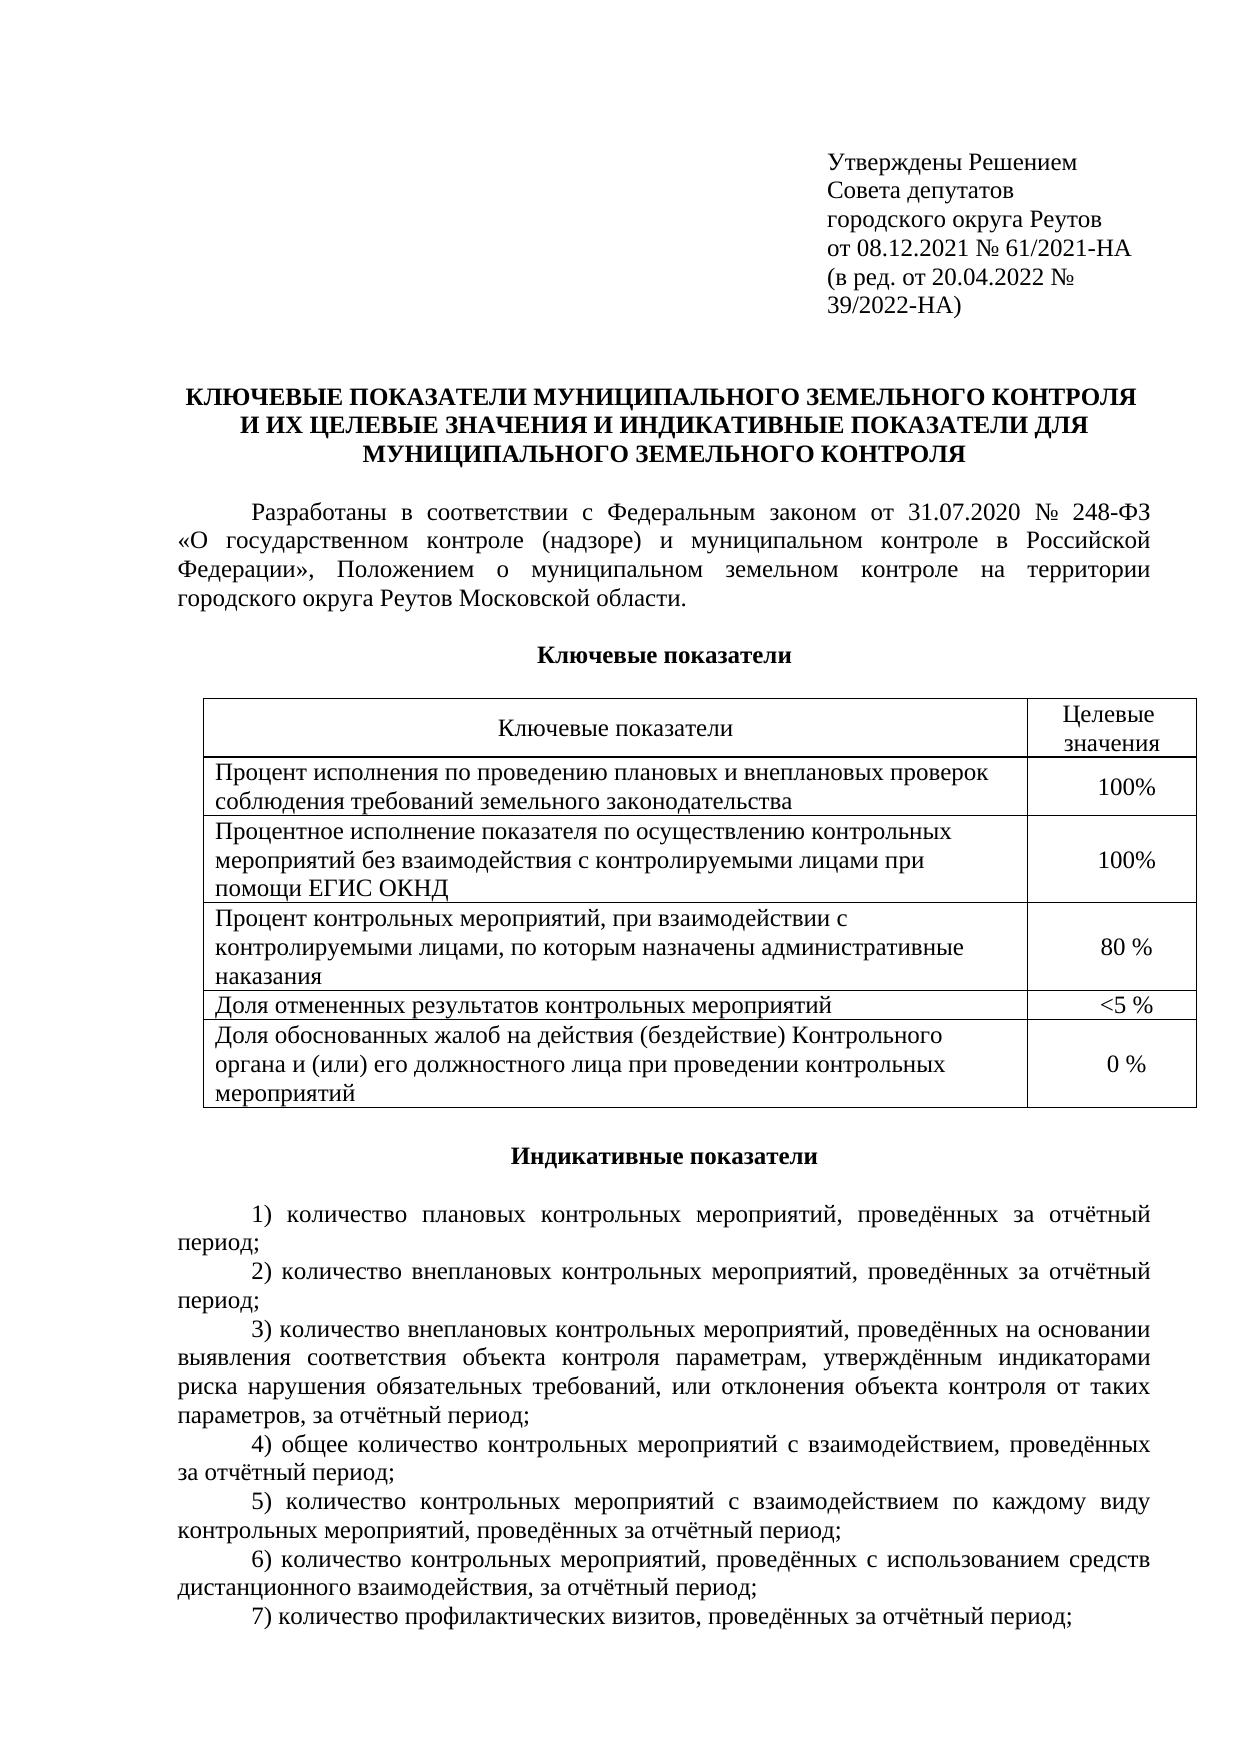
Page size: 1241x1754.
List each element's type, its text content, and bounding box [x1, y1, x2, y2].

text 1) количество плановых контрольных мероприятий, проведённых за отчётный период; [177, 1199, 1152, 1256]
text от 08.12.2021 № 61/2021-НА [827, 233, 1152, 262]
text Разработаны в соответствии с Федеральным законом от 31.07.2020 № 248-ФЗ «О государственном контроле (надзоре) и муниципальном контроле в Российской Федерации», Положением о муниципальном земельном контроле на территории городского округа Реутов Московской области. [177, 497, 1152, 612]
table_cell 100% [1028, 816, 1196, 902]
text 5) количество контрольных мероприятий с взаимодействием по каждому виду контрольных мероприятий, проведённых за отчётный период; [177, 1486, 1152, 1544]
text 3) количество внеплановых контрольных мероприятий, проведённых на основании выявления соответствия объекта контроля параметрам, утверждённым индикаторами риска нарушения обязательных требований, или отклонения объекта контроля от таких параметров, за отчётный период; [177, 1314, 1152, 1429]
text Ключевые показатели [177, 640, 1152, 669]
text (в ред. от 20.04.2022 № 39/2022-НА) [827, 262, 1152, 319]
table_cell 0 % [1028, 1020, 1196, 1107]
text КЛЮЧЕВЫЕ ПОКАЗАТЕЛИ МУНИЦИПАЛЬНОГО ЗЕМЕЛЬНОГО КОНТРОЛЯ И ИХ ЦЕЛЕВЫЕ ЗНАЧЕНИЯ И ИНДИКАТИВНЫЕ ПОКАЗАТЕЛИ ДЛЯ МУНИЦИПАЛЬНОГО ЗЕМЕЛЬНОГО КОНТРОЛЯ [177, 382, 1152, 468]
text 4) общее количество контрольных мероприятий с взаимодействием, проведённых за отчётный период; [177, 1429, 1152, 1486]
table_cell 80 % [1028, 903, 1196, 989]
table_cell Доля отмененных результатов контрольных мероприятий [204, 991, 1027, 1019]
table_cell Процентное исполнение показателя по осуществлению контрольных мероприятий без взаимодействия с контролируемыми лицами при помощи ЕГИС ОКНД [204, 816, 1027, 902]
table_cell Процент контрольных мероприятий, при взаимодействии с контролируемыми лицами, по которым назначены административные наказания [204, 903, 1027, 989]
table_cell Доля обоснованных жалоб на действия (бездействие) Контрольного органа и (или) его должностного лица при проведении контрольных мероприятий [204, 1020, 1027, 1107]
table_cell <5 % [1028, 991, 1196, 1019]
text Индикативные показатели [177, 1141, 1152, 1170]
table_cell 100% [1028, 758, 1196, 815]
text 7) количество профилактических визитов, проведённых за отчётный период; [177, 1601, 1152, 1630]
text 2) количество внеплановых контрольных мероприятий, проведённых за отчётный период; [177, 1256, 1152, 1314]
text Утверждены Решением [827, 147, 1152, 176]
text городского округа Реутов [827, 204, 1152, 233]
text Совета депутатов [827, 176, 1152, 204]
table_header Целевые значения [1028, 699, 1196, 756]
table_header Ключевые показатели [204, 699, 1027, 756]
table_cell Процент исполнения по проведению плановых и внеплановых проверок соблюдения требований земельного законодательства [204, 758, 1027, 815]
text 6) количество контрольных мероприятий, проведённых с использованием средств дистанционного взаимодействия, за отчётный период; [177, 1544, 1152, 1601]
